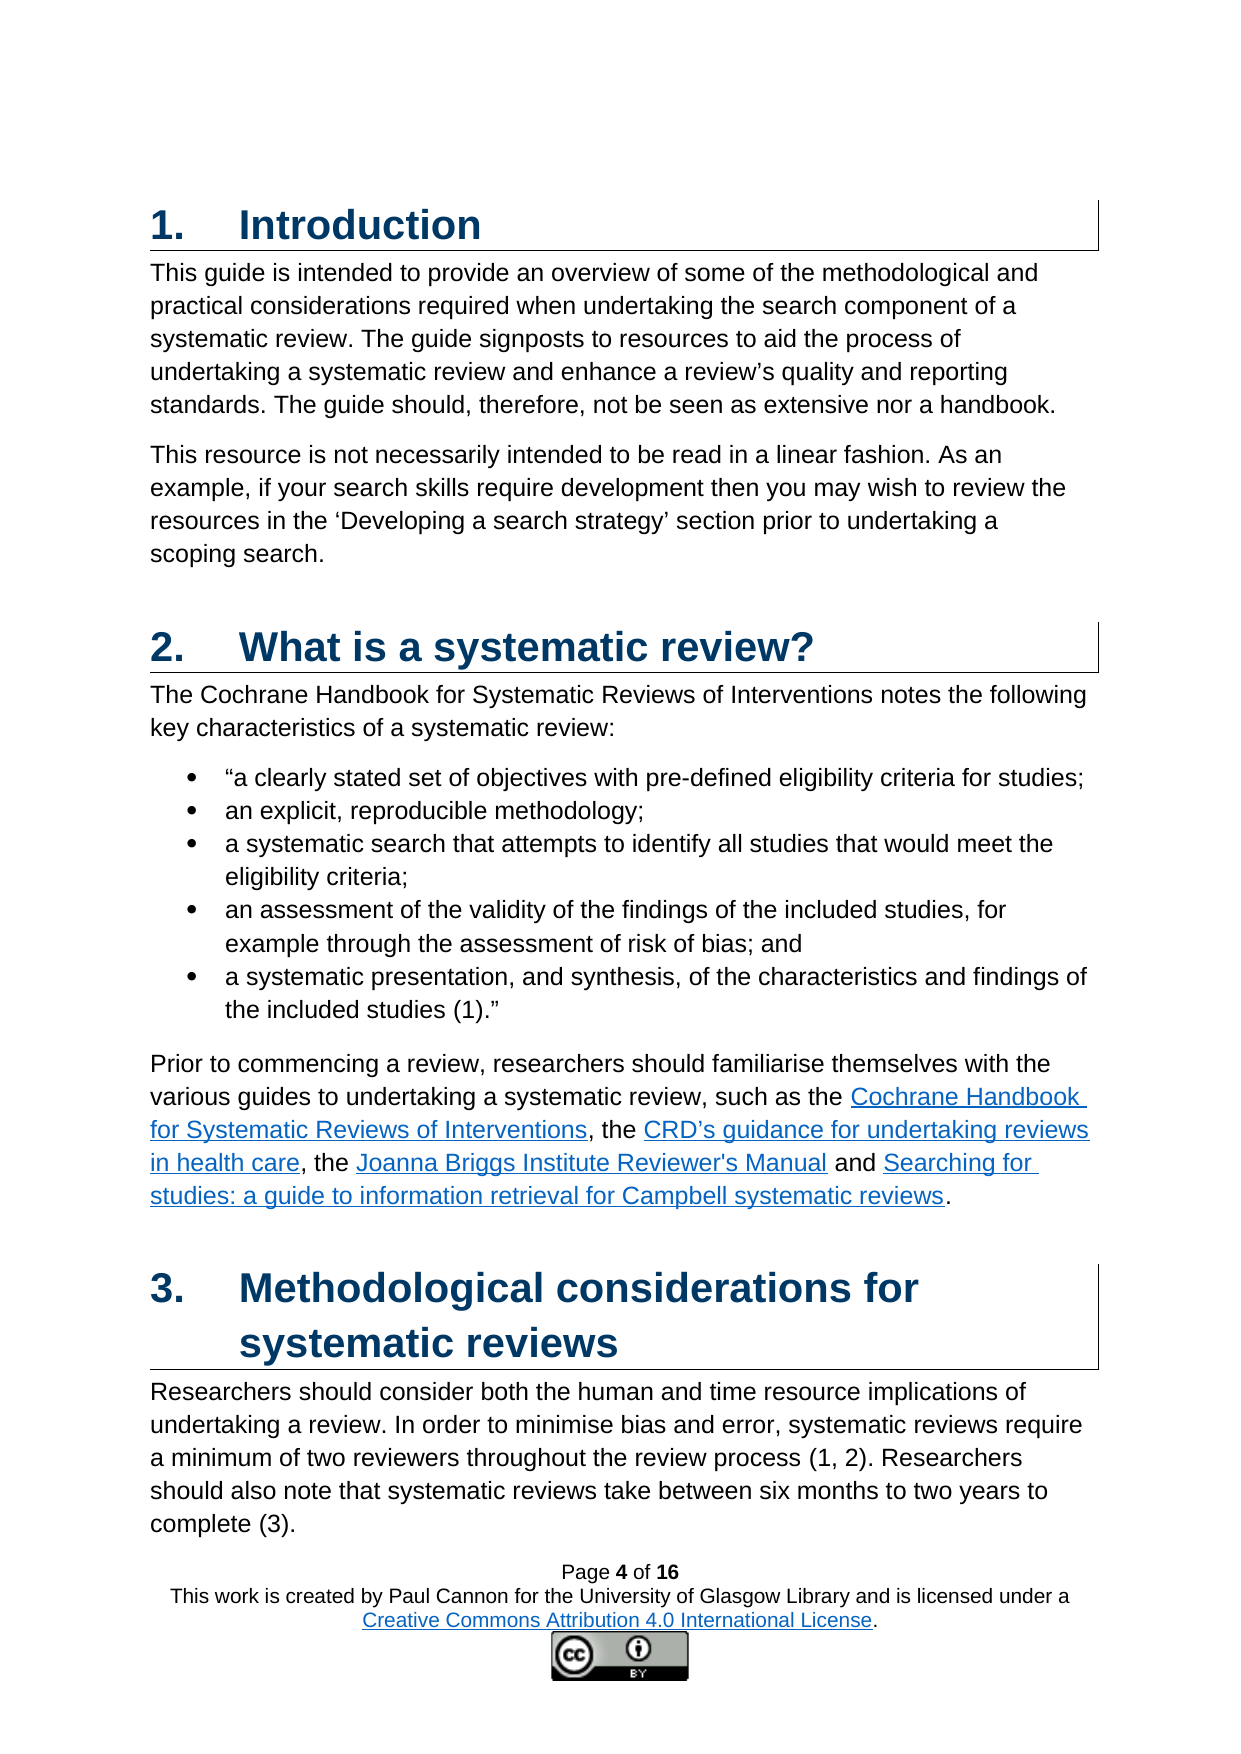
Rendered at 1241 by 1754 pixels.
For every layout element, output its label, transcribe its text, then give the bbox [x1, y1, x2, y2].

picture [551, 1631, 689, 1681]
subtitle What is a systematic review? [150, 622, 1098, 672]
text This resource is not necessarily intended to be read in a linear fashion. As an example, if your search skills require development then you may wish to review the resources in the ‘Developing a search strategy’ section prior to undertaking a scoping search. [150, 440, 1090, 568]
list a systematic presentation, and synthesis, of the characteristics and findings of the included studies (1).” [187, 962, 1090, 1023]
list an assessment of the validity of the findings of the included studies, for example through the assessment of risk of bias; and [187, 895, 1090, 957]
subtitle Introduction [150, 200, 1098, 250]
subtitle Methodological considerations for systematic reviews [150, 1264, 1098, 1369]
list “a clearly stated set of objectives with pre-defined eligibility criteria for studies; [187, 763, 1090, 792]
text This guide is intended to provide an overview of some of the methodological and practical considerations required when undertaking the search component of a systematic review. The guide signposts to resources to aid the process of undertaking a systematic review and enhance a review’s quality and reporting standards. The guide should, therefore, not be seen as extensive nor a handbook. [150, 258, 1090, 419]
list an explicit, reproducible methodology; [187, 796, 1090, 825]
text Researchers should consider both the human and time resource implications of undertaking a review. In order to minimise bias and error, systematic reviews require a minimum of two reviewers throughout the review process (1, 2). Researchers should also note that systematic reviews take between six months to two years to complete (3). [150, 1377, 1090, 1538]
text The Cochrane Handbook for Systematic Reviews of Interventions notes the following key characteristics of a systematic review: [150, 680, 1090, 742]
text Prior to commencing a review, researchers should familiarise themselves with the various guides to undertaking a systematic review, such as the Cochrane Handbook for Systematic Reviews of Interventions, the CRD’s guidance for undertaking reviews in health care, the Joanna Briggs Institute Reviewer's Manual and Searching for studies: a guide to information retrieval for Campbell systematic reviews. [150, 1048, 1090, 1209]
list a systematic search that attempts to identify all studies that would meet the eligibility criteria; [187, 829, 1090, 891]
